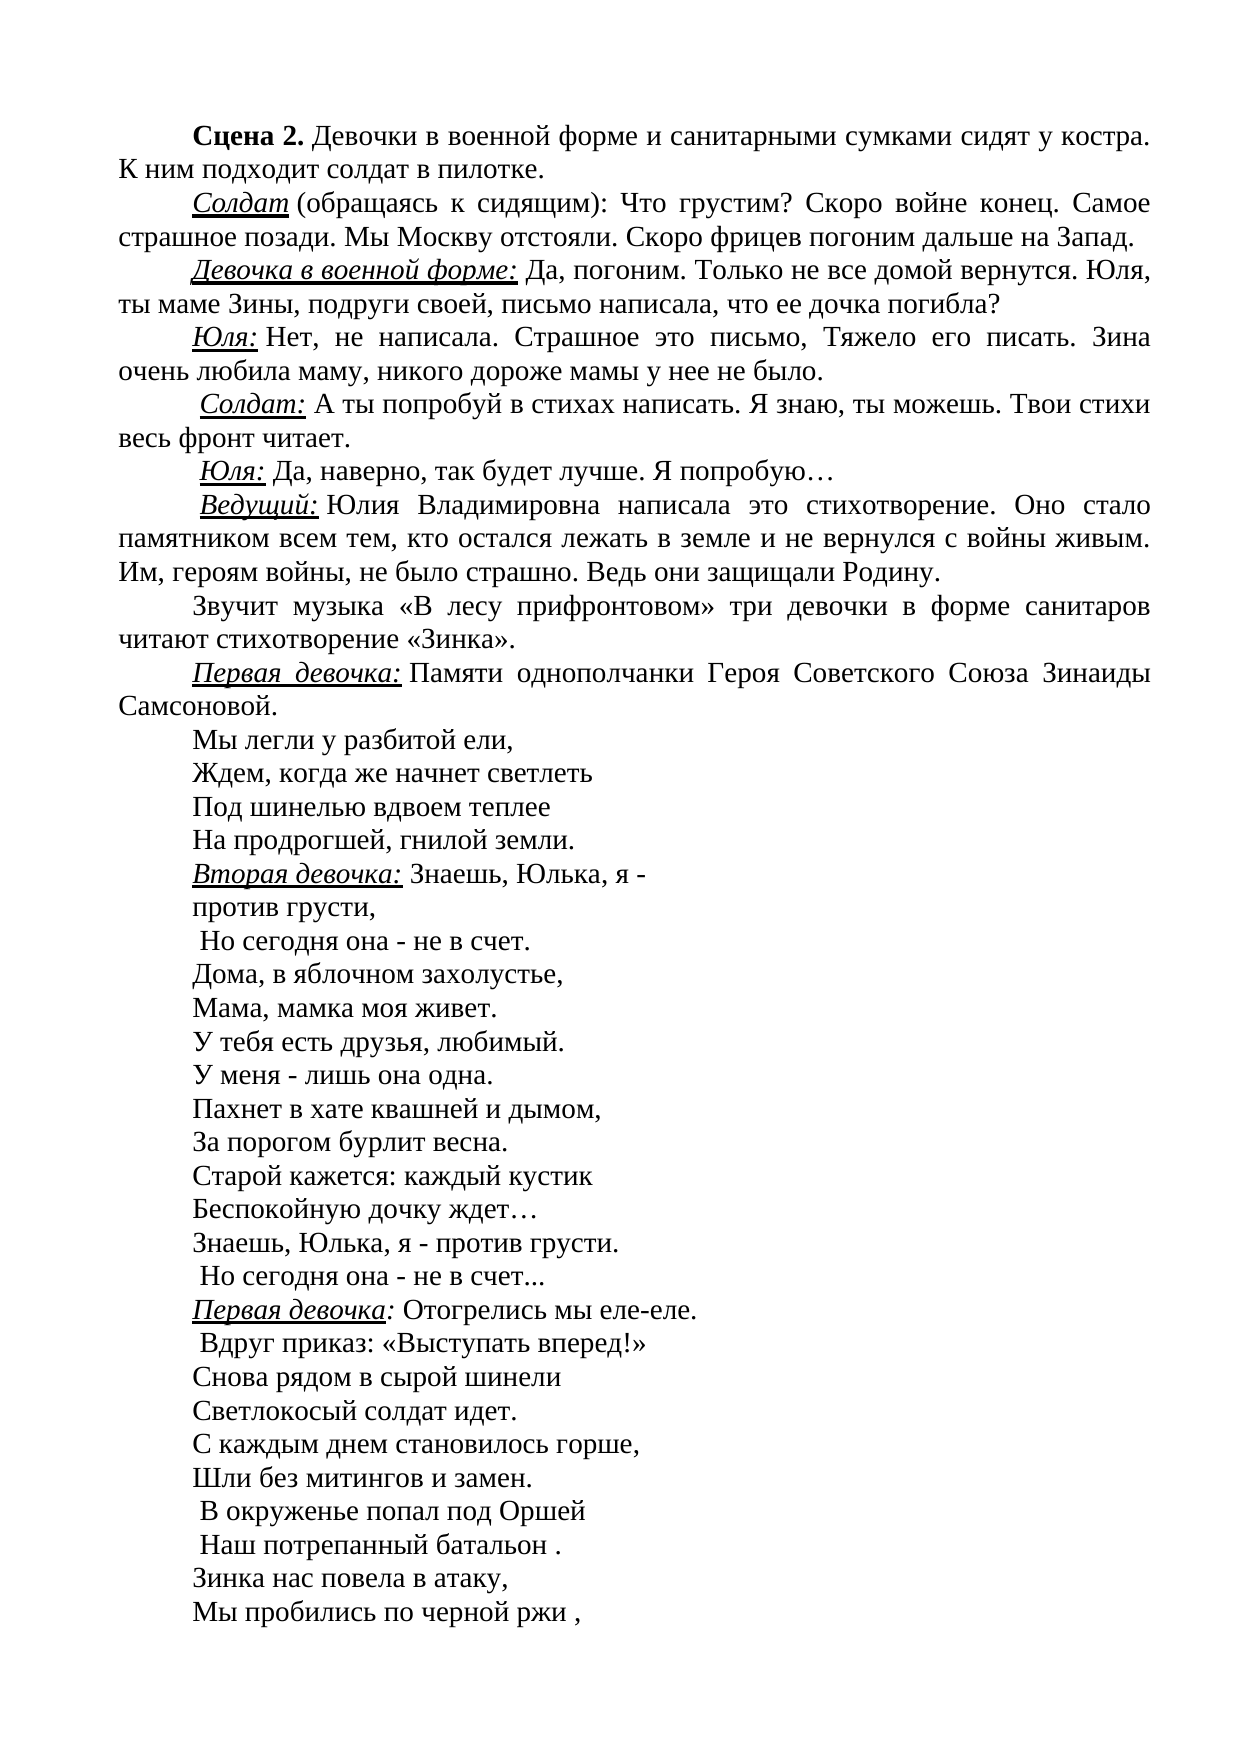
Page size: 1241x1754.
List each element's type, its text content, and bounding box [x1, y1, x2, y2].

text Знаешь, Юлька, я - против грусти. [118, 1225, 1152, 1258]
text Сцена 2. Девочки в военной форме и санитарными сумками сидят у костра. К ним подходит солдат в пилотке. [118, 118, 1152, 185]
text Юля: Нет, не написала. Страшное это письмо, Тяжело его писать. Зина очень любила маму, никого дороже мамы у нее не было. [118, 319, 1152, 386]
text Вторая девочка: Знаешь, Юлька, я - [118, 856, 1152, 889]
text Ведущий: Юлия Владимировна написала это стихотворение. Оно стало памятником всем тем, кто остался лежать в земле и не вернулся с войны живым. Им, героям войны, не было страшно. Ведь они защищали Родину. [118, 487, 1152, 588]
text Но сегодня она - не в счет. [118, 923, 1152, 957]
text Мы пробились по черной ржи , [118, 1594, 1152, 1627]
text Светлокосый солдат идет. [118, 1393, 1152, 1426]
text Звучит музыка «В лесу прифронтовом» три девочки в форме санитаров читают стихотворение «Зинка». [118, 588, 1152, 655]
text Шли без митингов и замен. [118, 1460, 1152, 1493]
text На продрогшей, гнилой земли. [118, 822, 1152, 856]
text Под шинелью вдвоем теплее [118, 789, 1152, 822]
text Но сегодня она - не в счет... [118, 1258, 1152, 1292]
text У меня - лишь она одна. [118, 1057, 1152, 1091]
text У тебя есть друзья, любимый. [118, 1024, 1152, 1057]
text Солдат: А ты попробуй в стихах написать. Я знаю, ты можешь. Твои стихи весь фронт читает. [118, 386, 1152, 453]
text Ждем, когда же начнет светлеть [118, 755, 1152, 789]
text В окруженье попал под Оршей [118, 1493, 1152, 1527]
text Первая девочка: Отогрелись мы еле-еле. [118, 1292, 1152, 1326]
text С каждым днем становилось горше, [118, 1426, 1152, 1460]
text Пахнет в хате квашней и дымом, [118, 1091, 1152, 1124]
text Зинка нас повела в атаку, [118, 1560, 1152, 1594]
text Юля: Да, наверно, так будет лучше. Я попробую… [118, 453, 1152, 487]
text Вдруг приказ: «Выступать вперед!» [118, 1326, 1152, 1359]
text Беспокойную дочку ждет… [118, 1191, 1152, 1225]
text За порогом бурлит весна. [118, 1124, 1152, 1158]
text Солдат (обращаясь к сидящим): Что грустим? Скоро войне конец. Самое страшное позади. Мы Москву отстояли. Скоро фрицев погоним дальше на Запад. [118, 185, 1152, 252]
text Снова рядом в сырой шинели [118, 1359, 1152, 1393]
text Дома, в яблочном захолустье, [118, 957, 1152, 990]
text Наш потрепанный батальон . [118, 1527, 1152, 1560]
text Старой кажется: каждый кустик [118, 1158, 1152, 1191]
text Мама, мамка моя живет. [118, 990, 1152, 1024]
text против грусти, [118, 889, 1152, 923]
text Девочка в военной форме: Да, погоним. Только не все домой вернутся. Юля, ты маме Зины, подруги своей, письмо написала, что ее дочка погибла? [118, 252, 1152, 319]
text Мы легли у разбитой ели, [118, 722, 1152, 755]
text Первая девочка: Памяти однополчанки Героя Советского Союза Зинаиды Самсоновой. [118, 655, 1152, 722]
